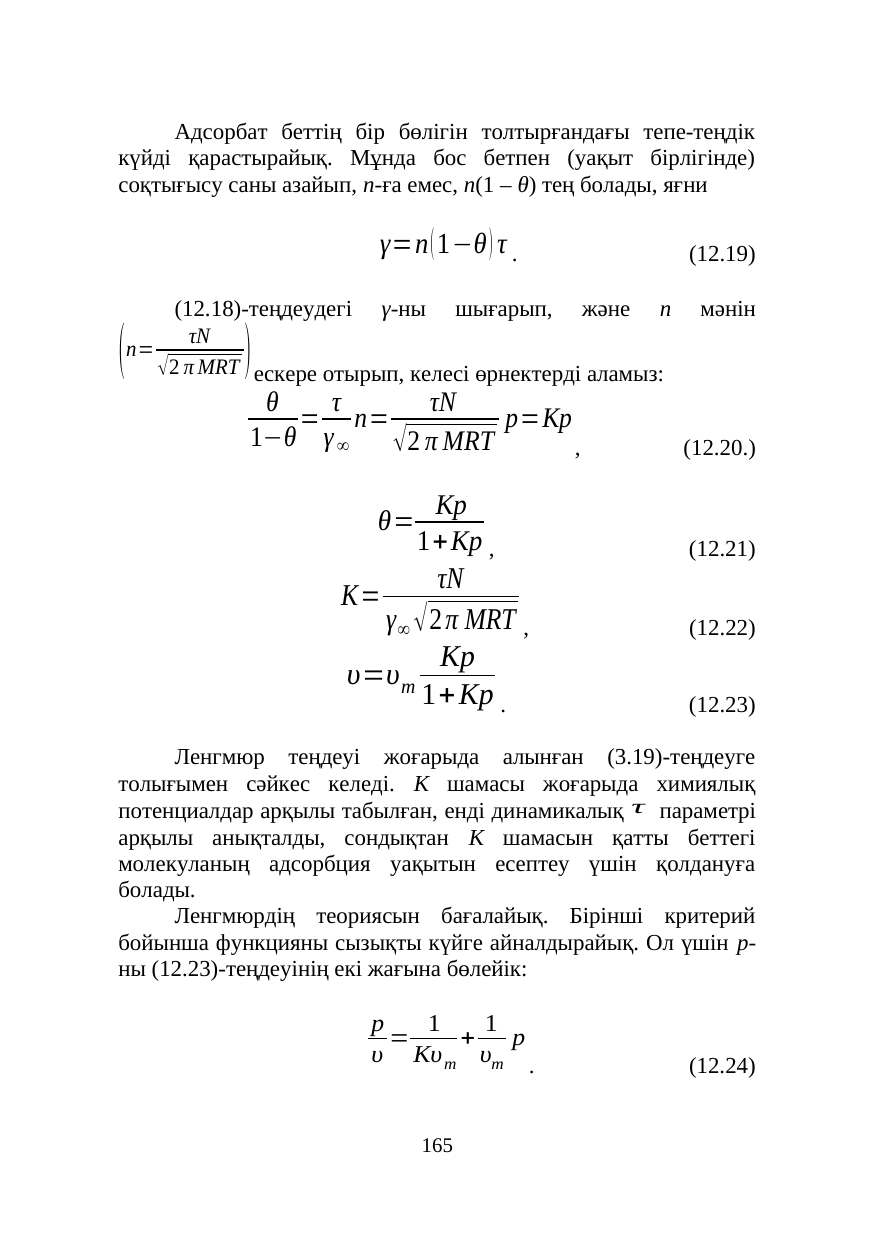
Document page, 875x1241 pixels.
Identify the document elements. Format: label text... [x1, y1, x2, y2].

text Адсорбат беттің бір бөлігін толтырғандағы тепе-теңдік күйді қарастырайық. Мұнда бос бетпен (уақыт бірлігінде) соқтығысу саны азайып, n-ға емес, n(1 – θ) тең болады, яғни [118, 118, 756, 197]
text Ленгмюр теңдеуі жоғарыда алынған (3.19)-теңдеуге толығымен сәйкес келеді. К шамасы жоғарыда химиялық потенциалдар арқылы табылған, енді динамикалық параметрі арқылы анықталды, сондықтан К шамасын қатты беттегі молекуланың адсорбция уақытын есептеу үшін қолдануға болады. [118, 743, 756, 903]
text . (12.19) [118, 226, 756, 267]
text , (12.22) [118, 562, 756, 640]
text . (12.23) [118, 640, 756, 717]
text Ленгмюрдің теориясын бағалайық. Бірінші критерий бойынша функцияны сызықты күйге айналдырайық. Ол үшін р-ны (12.23)-теңдеуінің екі жағына бөлейік: [118, 903, 756, 982]
text (12.18)-теңдеудегі γ-ны шығарып, және n мәнін ескере отырып, келесі өрнектерді аламыз: [118, 296, 756, 386]
text , (12.21) [118, 489, 756, 562]
text . (12.24) [165, 1010, 756, 1078]
text , (12.20.) [118, 386, 756, 461]
